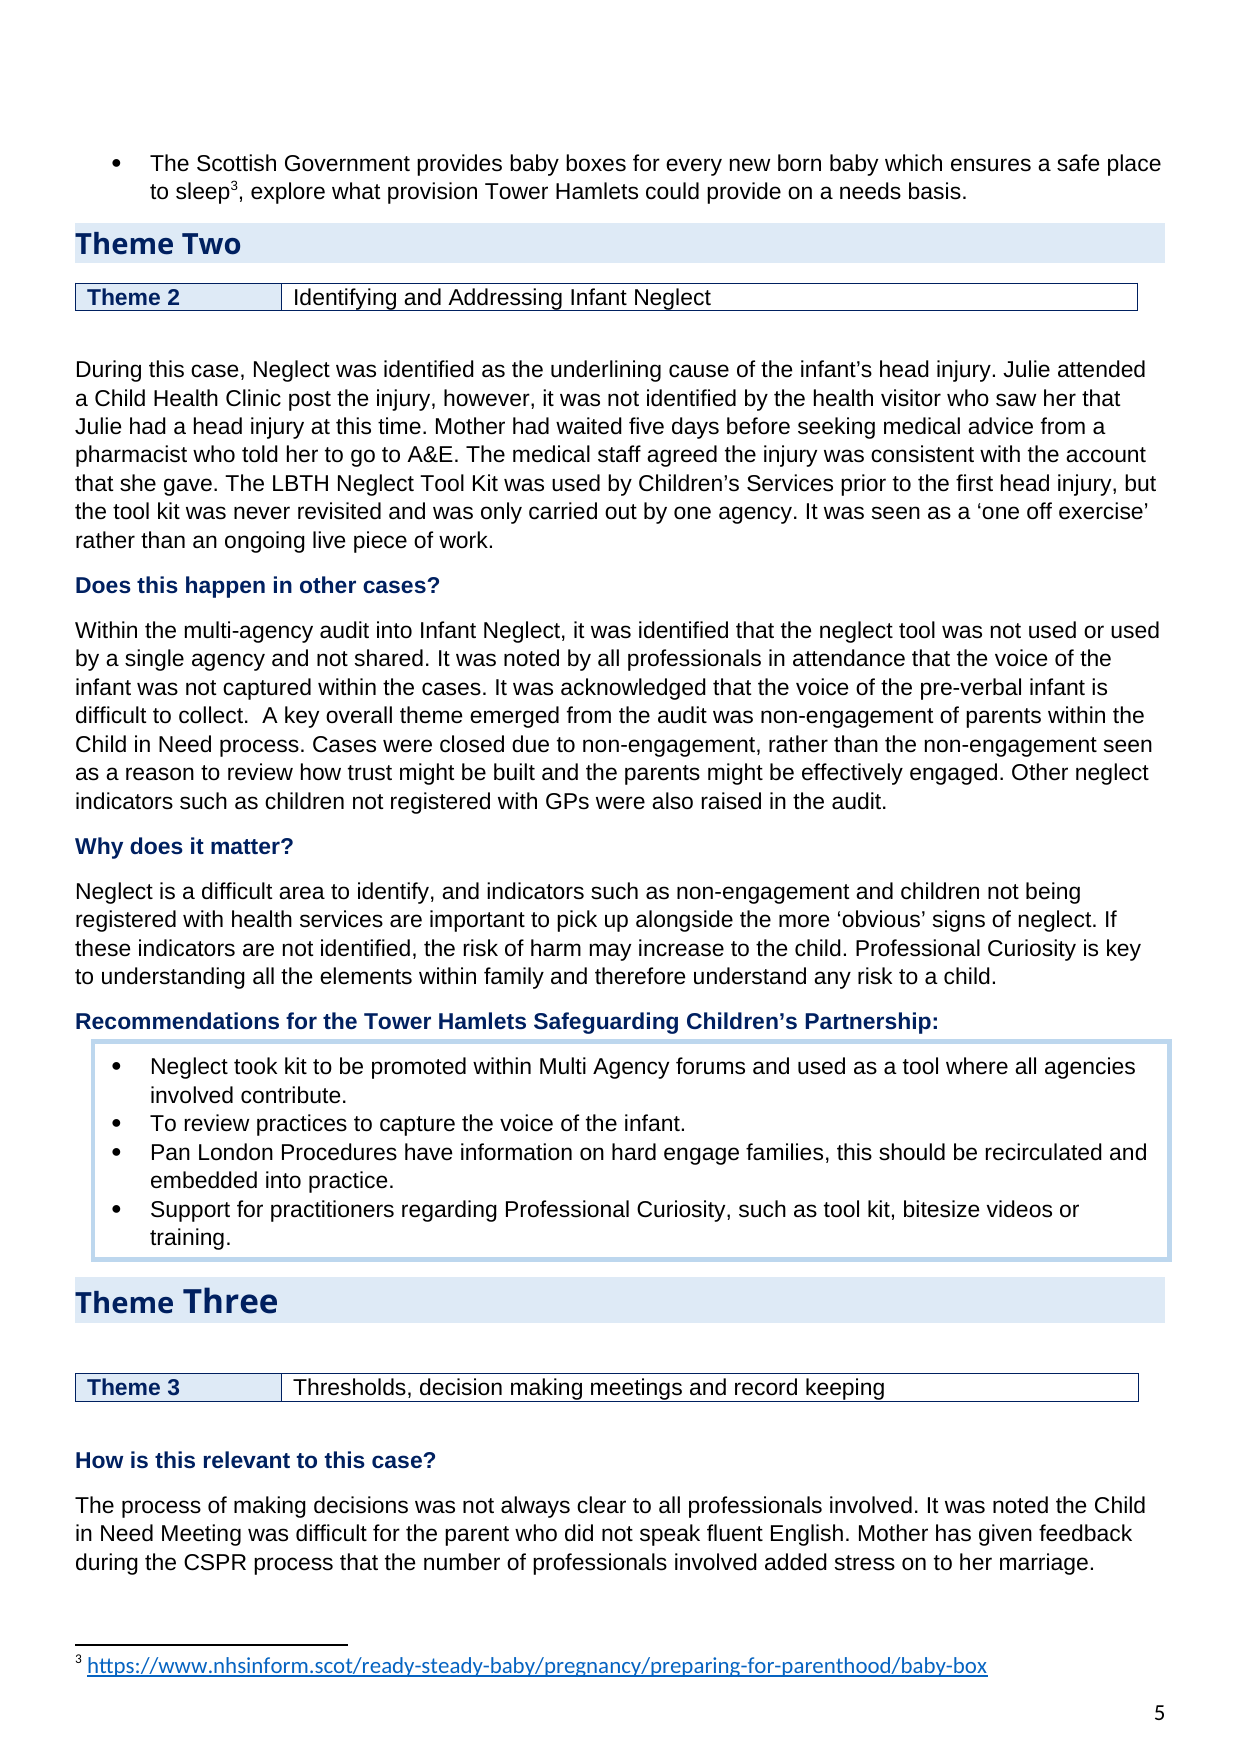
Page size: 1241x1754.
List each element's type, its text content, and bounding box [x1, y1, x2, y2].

table_header Theme 3 [76, 1374, 281, 1401]
text Why does it matter? [75, 833, 1165, 859]
table_header Identifying and Addressing Infant Neglect [282, 284, 1137, 310]
table_header Theme 2 [76, 284, 281, 310]
text Recommendations for the Tower Hamlets Safeguarding Children’s Partnership: [75, 1008, 1165, 1034]
text Neglect is a difficult area to identify, and indicators such as non-engagement and children not being registered with health services are important to pick up alongside the more ‘obvious’ signs of neglect. If these indicators are not identified, the risk of harm may increase to the child. Professional Curiosity is key to understanding all the elements within family and therefore understand any risk to a child. [75, 878, 1165, 989]
text Within the multi-agency audit into Infant Neglect, it was identified that the neglect tool was not used or used by a single agency and not shared. It was noted by all professionals in attendance that the voice of the infant was not captured within the cases. It was acknowledged that the voice of the pre-verbal infant is difficult to collect. A key overall theme emerged from the audit was non-engagement of parents within the Child in Need process. Cases were closed due to non-engagement, rather than the non-engagement seen as a reason to review how trust might be built and the parents might be effectively engaged. Other neglect indicators such as children not registered with GPs were also raised in the audit. [75, 617, 1165, 814]
text During this case, Neglect was identified as the underlining cause of the infant’s head injury. Julie attended a Child Health Clinic post the injury, however, it was not identified by the health visitor who saw her that Julie had a head injury at this time. Mother had waited five days before seeking medical advice from a pharmacist who told her to go to A&E. The medical staff agreed the injury was consistent with the account that she gave. The LBTH Neglect Tool Kit was used by Children’s Services prior to the first head injury, but the tool kit was never revisited and was only carried out by one agency. It was seen as a ‘one off exercise’ rather than an ongoing live piece of work. [75, 356, 1165, 553]
list Pan London Procedures have information on hard engage families, this should be recirculated and embedded into practice. [112, 1139, 1165, 1193]
text Theme Two [75, 223, 1165, 263]
list To review practices to capture the voice of the infant. [112, 1110, 1165, 1137]
subtitle Theme Three [75, 1277, 1165, 1323]
table_header Thresholds, decision making meetings and record keeping [282, 1374, 1138, 1401]
text Does this happen in other cases? [75, 572, 1165, 598]
text The process of making decisions was not always clear to all professionals involved. It was noted the Child in Need Meeting was difficult for the parent who did not speak fluent English. Mother has given feedback during the CSPR process that the number of professionals involved added stress on to her marriage. [75, 1492, 1165, 1575]
text How is this relevant to this case? [75, 1447, 1165, 1473]
list Support for practitioners regarding Professional Curiosity, such as tool kit, bitesize videos or training. [112, 1196, 1165, 1250]
list Neglect took kit to be promoted within Multi Agency forums and used as a tool where all agencies involved contribute. [112, 1053, 1165, 1108]
list The Scottish Government provides baby boxes for every new born baby which ensures a safe place to sleep, explore what provision Tower Hamlets could provide on a needs basis. [112, 149, 1165, 204]
